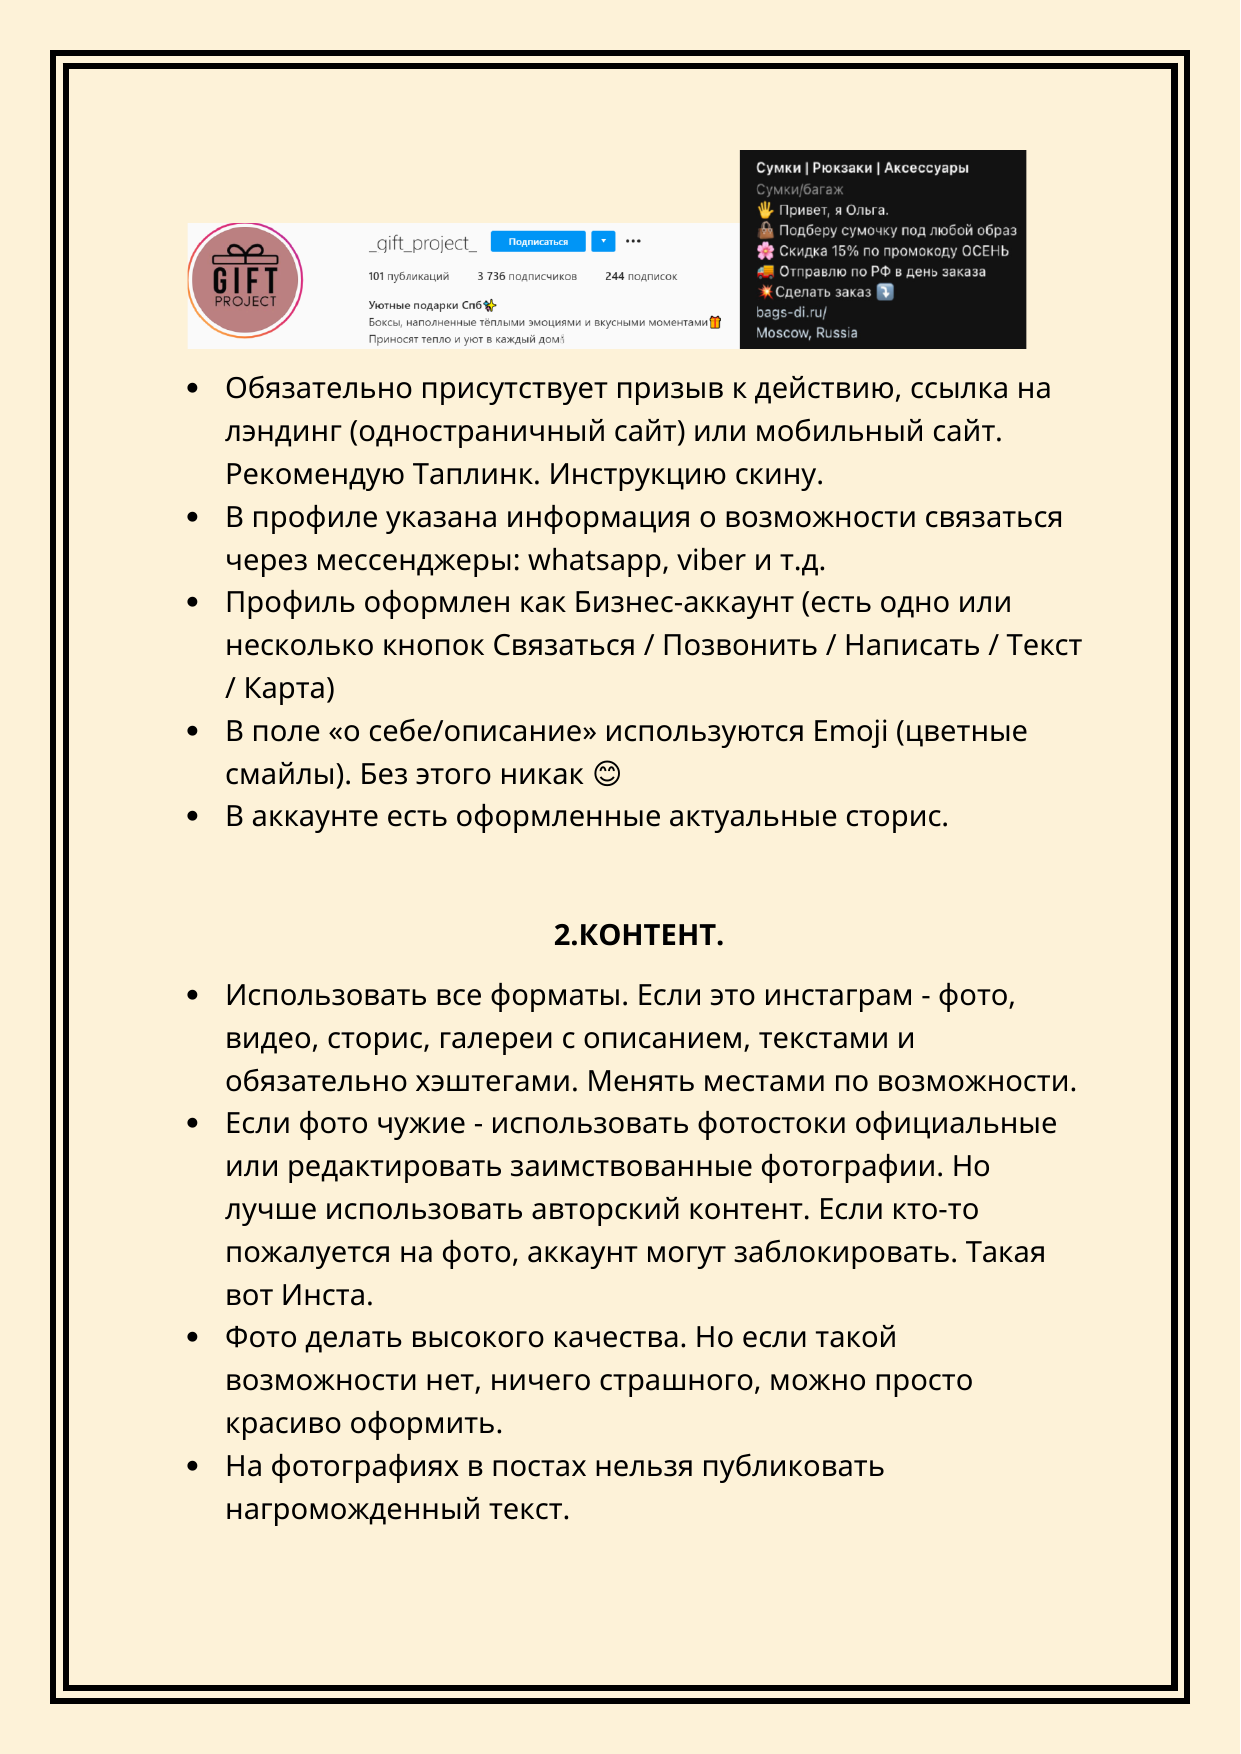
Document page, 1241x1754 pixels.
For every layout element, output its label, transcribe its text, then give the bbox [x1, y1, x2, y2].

list Использовать все форматы. Если это инстаграм - фото, видео, сторис, галереи с описанием, текстами и обязательно хэштегами. Менять местами по возможности. [187, 974, 1090, 1099]
picture [187, 150, 1027, 349]
list В профиле указана информация о возможности связаться через мессенджеры: whatsapp, viber и т.д. [187, 496, 1090, 578]
list В аккаунте есть оформленные актуальные сторис. [187, 796, 1090, 835]
list Фото делать высокого качества. Но если такой возможности нет, ничего страшного, можно просто красиво оформить. [187, 1317, 1090, 1442]
list На фотографиях в постах нельзя публиковать нагроможденный текст. [187, 1445, 1090, 1528]
text 2.КОНТЕНТ. [187, 915, 1090, 954]
list Если фото чужие - использовать фотостоки официальные или редактировать заимствованные фотографии. Но лучше использовать авторский контент. Если кто-то пожалуется на фото, аккаунт могут заблокировать. Такая вот Инста. [187, 1103, 1090, 1313]
list Обязательно присутствует призыв к действию, ссылка на лэндинг (одностраничный сайт) или мобильный сайт. Рекомендую Таплинк. Инструкцию скину. [187, 368, 1090, 493]
list Профиль оформлен как Бизнес-аккаунт (есть одно или несколько кнопок Связаться / Позвонить / Написать / Текст / Карта) [187, 582, 1090, 707]
list В поле «о себе/описание» используются Emoji (цветные смайлы). Без этого никак 😊 [187, 710, 1090, 793]
